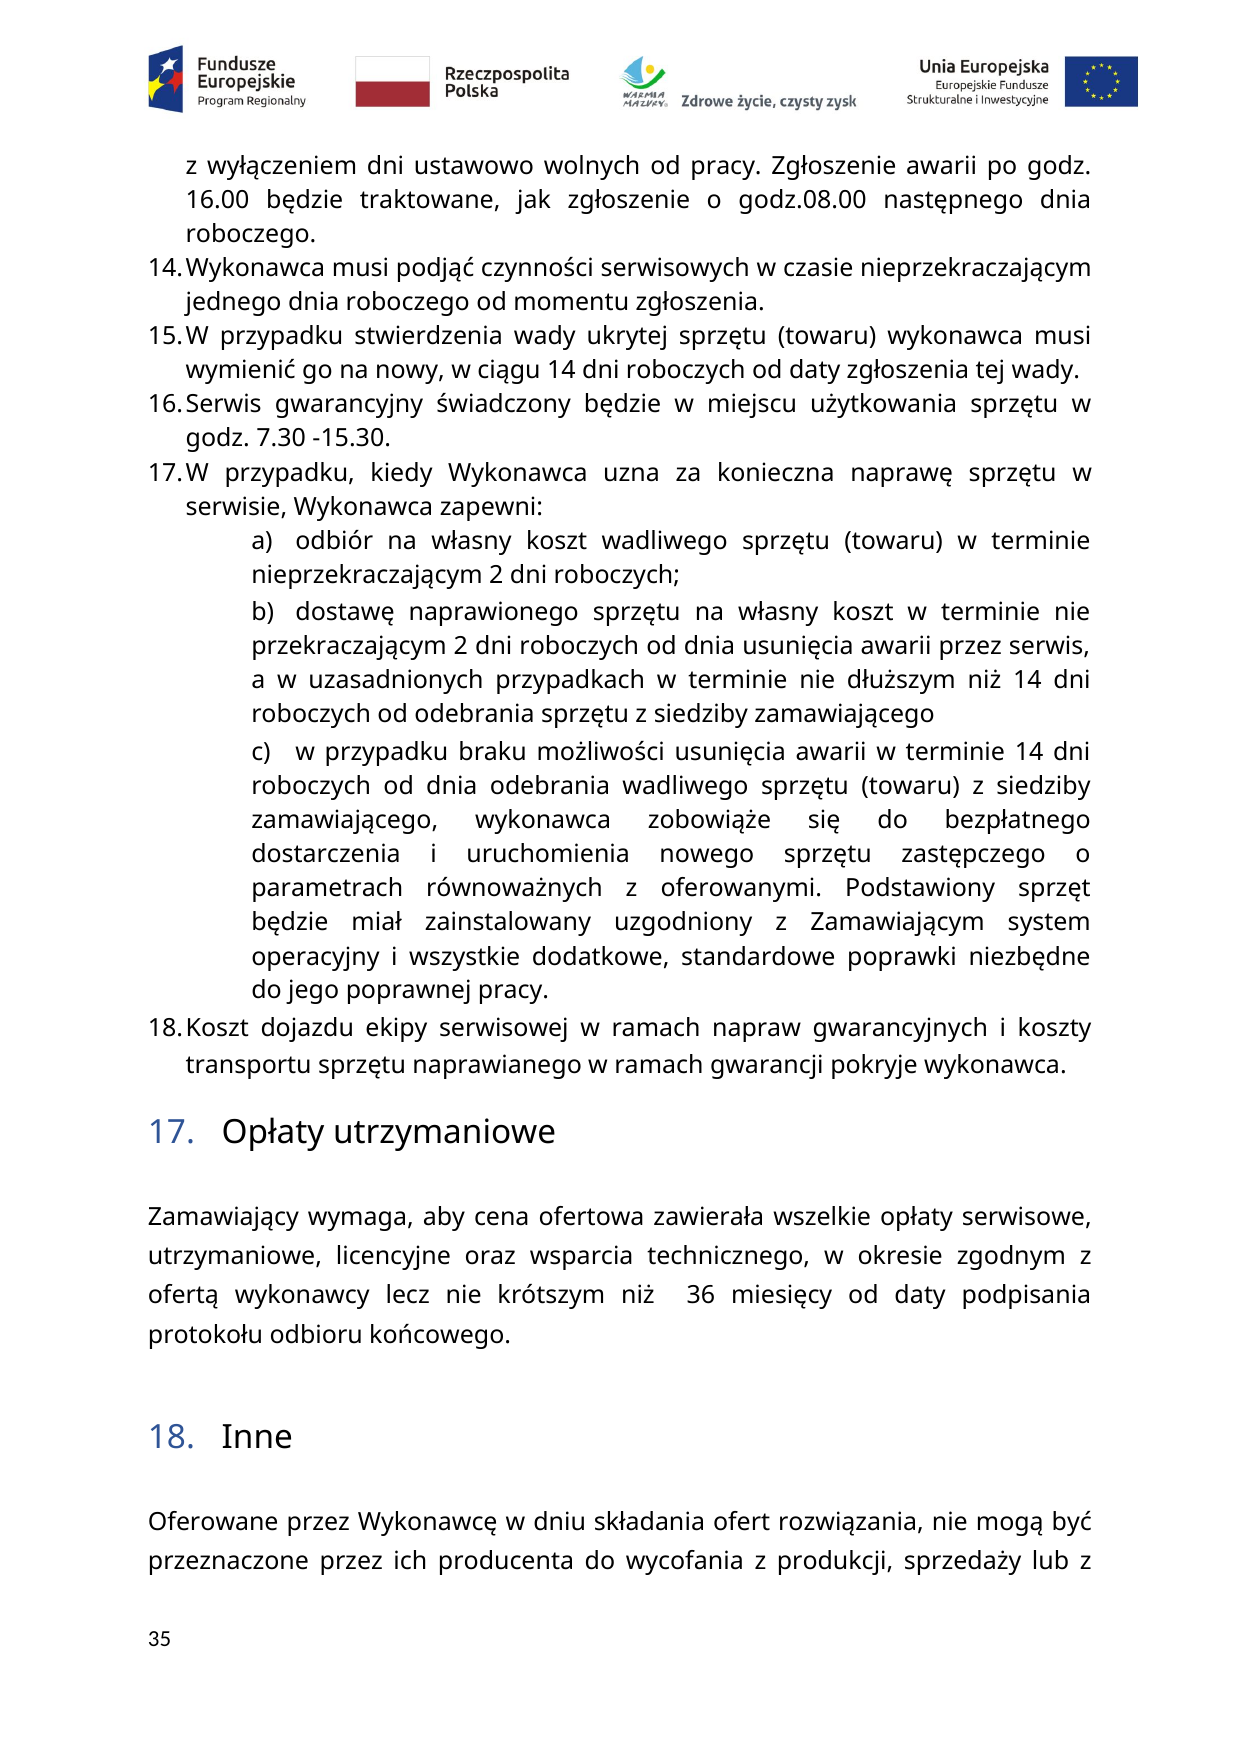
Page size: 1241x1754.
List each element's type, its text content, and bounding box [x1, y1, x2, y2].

list dostawę naprawionego sprzętu na własny koszt w terminie nie przekraczającym 2 dni roboczych od dnia usunięcia awarii przez serwis, a w uzasadnionych przypadkach w terminie nie dłuższym niż 14 dni roboczych od odebrania sprzętu z siedziby zamawiającego [251, 594, 1091, 730]
subtitle Opłaty utrzymaniowe [148, 1108, 1093, 1154]
picture [126, 29, 1154, 127]
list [148, 148, 1093, 250]
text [148, 1504, 1093, 1577]
list W przypadku, kiedy Wykonawca uzna za konieczna naprawę sprzętu w serwisie, Wykonawca zapewni: [148, 454, 1093, 522]
list Wykonawca musi podjąć czynności serwisowych w czasie nieprzekraczającym jednego dnia roboczego od momentu zgłoszenia. [148, 250, 1093, 318]
list Koszt dojazdu ekipy serwisowej w ramach napraw gwarancyjnych i koszty transportu sprzętu naprawianego w ramach gwarancji pokryje wykonawca. [148, 1010, 1093, 1081]
list w przypadku braku możliwości usunięcia awarii w terminie 14 dni roboczych od dnia odebrania wadliwego sprzętu (towaru) z siedziby zamawiającego, wykonawca zobowiąże się do bezpłatnego dostarczenia i uruchomienia nowego sprzętu zastępczego o parametrach równoważnych z oferowanymi. Podstawiony sprzęt będzie miał zainstalowany uzgodniony z Zamawiającym system operacyjny i wszystkie dodatkowe, standardowe poprawki niezbędne do jego poprawnej pracy. [251, 734, 1091, 1006]
text Zamawiający wymaga, aby cena ofertowa zawierała wszelkie opłaty serwisowe, utrzymaniowe, licencyjne oraz wsparcia technicznego, w okresie zgodnym z ofertą wykonawcy lecz nie krótszym niż 36 miesięcy od daty podpisania protokołu odbioru końcowego. [148, 1199, 1093, 1350]
list odbiór na własny koszt wadliwego sprzętu (towaru) w terminie nieprzekraczającym 2 dni roboczych; [251, 522, 1091, 590]
list W przypadku stwierdzenia wady ukrytej sprzętu (towaru) wykonawca musi wymienić go na nowy, w ciągu 14 dni roboczych od daty zgłoszenia tej wady. [148, 318, 1093, 386]
list Serwis gwarancyjny świadczony będzie w miejscu użytkowania sprzętu w godz. 7.30 -15.30. [148, 386, 1093, 454]
subtitle Inne [148, 1413, 1093, 1458]
